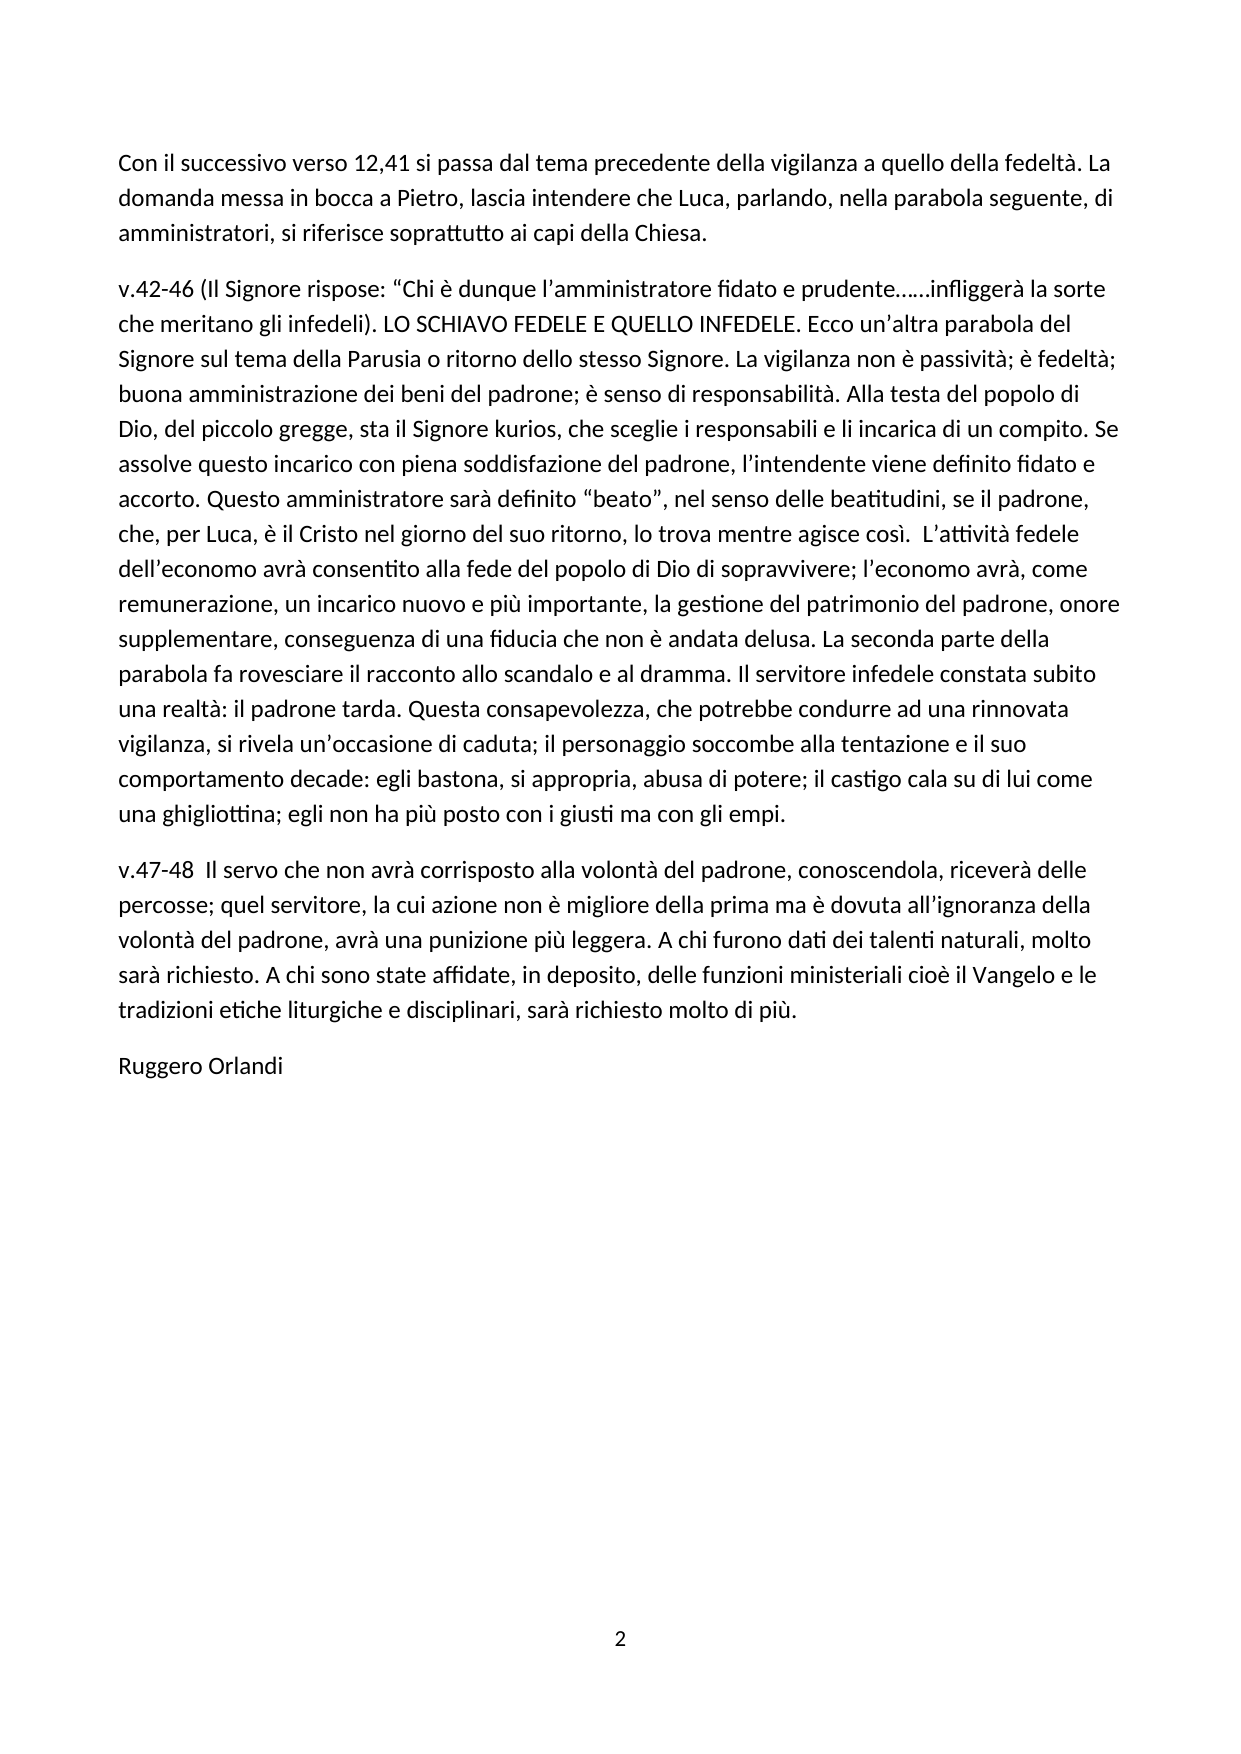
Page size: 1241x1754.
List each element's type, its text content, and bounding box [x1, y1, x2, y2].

text v.47-48 Il servo che non avrà corrisposto alla volontà del padrone, conoscendola, riceverà delle percosse; quel servitore, la cui azione non è migliore della prima ma è dovuta all’ignoranza della volontà del padrone, avrà una punizione più leggera. A chi furono dati dei talenti naturali, molto sarà richiesto. A chi sono state affidate, in deposito, delle funzioni ministeriali cioè il Vangelo e le tradizioni etiche liturgiche e disciplinari, sarà richiesto molto di più. [118, 854, 1122, 1025]
text Con il successivo verso 12,41 si passa dal tema precedente della vigilanza a quello della fedeltà. La domanda messa in bocca a Pietro, lascia intendere che Luca, parlando, nella parabola seguente, di amministratori, si riferisce soprattutto ai capi della Chiesa. [118, 148, 1122, 248]
text v.42-46 (Il Signore rispose: “Chi è dunque l’amministratore fidato e prudente……infliggerà la sorte che meritano gli infedeli). LO SCHIAVO FEDELE E QUELLO INFEDELE. Ecco un’altra parabola del Signore sul tema della Parusia o ritorno dello stesso Signore. La vigilanza non è passività; è fedeltà; buona amministrazione dei beni del padrone; è senso di responsabilità. Alla testa del popolo di Dio, del piccolo gregge, sta il Signore kurios, che sceglie i responsabili e li incarica di un compito. Se assolve questo incarico con piena soddisfazione del padrone, l’intendente viene definito fidato e accorto. Questo amministratore sarà definito “beato”, nel senso delle beatitudini, se il padrone, che, per Luca, è il Cristo nel giorno del suo ritorno, lo trova mentre agisce così. L’attività fedele dell’economo avrà consentito alla fede del popolo di Dio di sopravvivere; l’economo avrà, come remunerazione, un incarico nuovo e più importante, la gestione del patrimonio del padrone, onore supplementare, conseguenza di una fiducia che non è andata delusa. La seconda parte della parabola fa rovesciare il racconto allo scandalo e al dramma. Il servitore infedele constata subito una realtà: il padrone tarda. Questa consapevolezza, che potrebbe condurre ad una rinnovata vigilanza, si rivela un’occasione di caduta; il personaggio soccombe alla tentazione e il suo comportamento decade: egli bastona, si appropria, abusa di potere; il castigo cala su di lui come una ghigliottina; egli non ha più posto con i giusti ma con gli empi. [118, 273, 1122, 829]
text Ruggero Orlandi [118, 1050, 1122, 1081]
